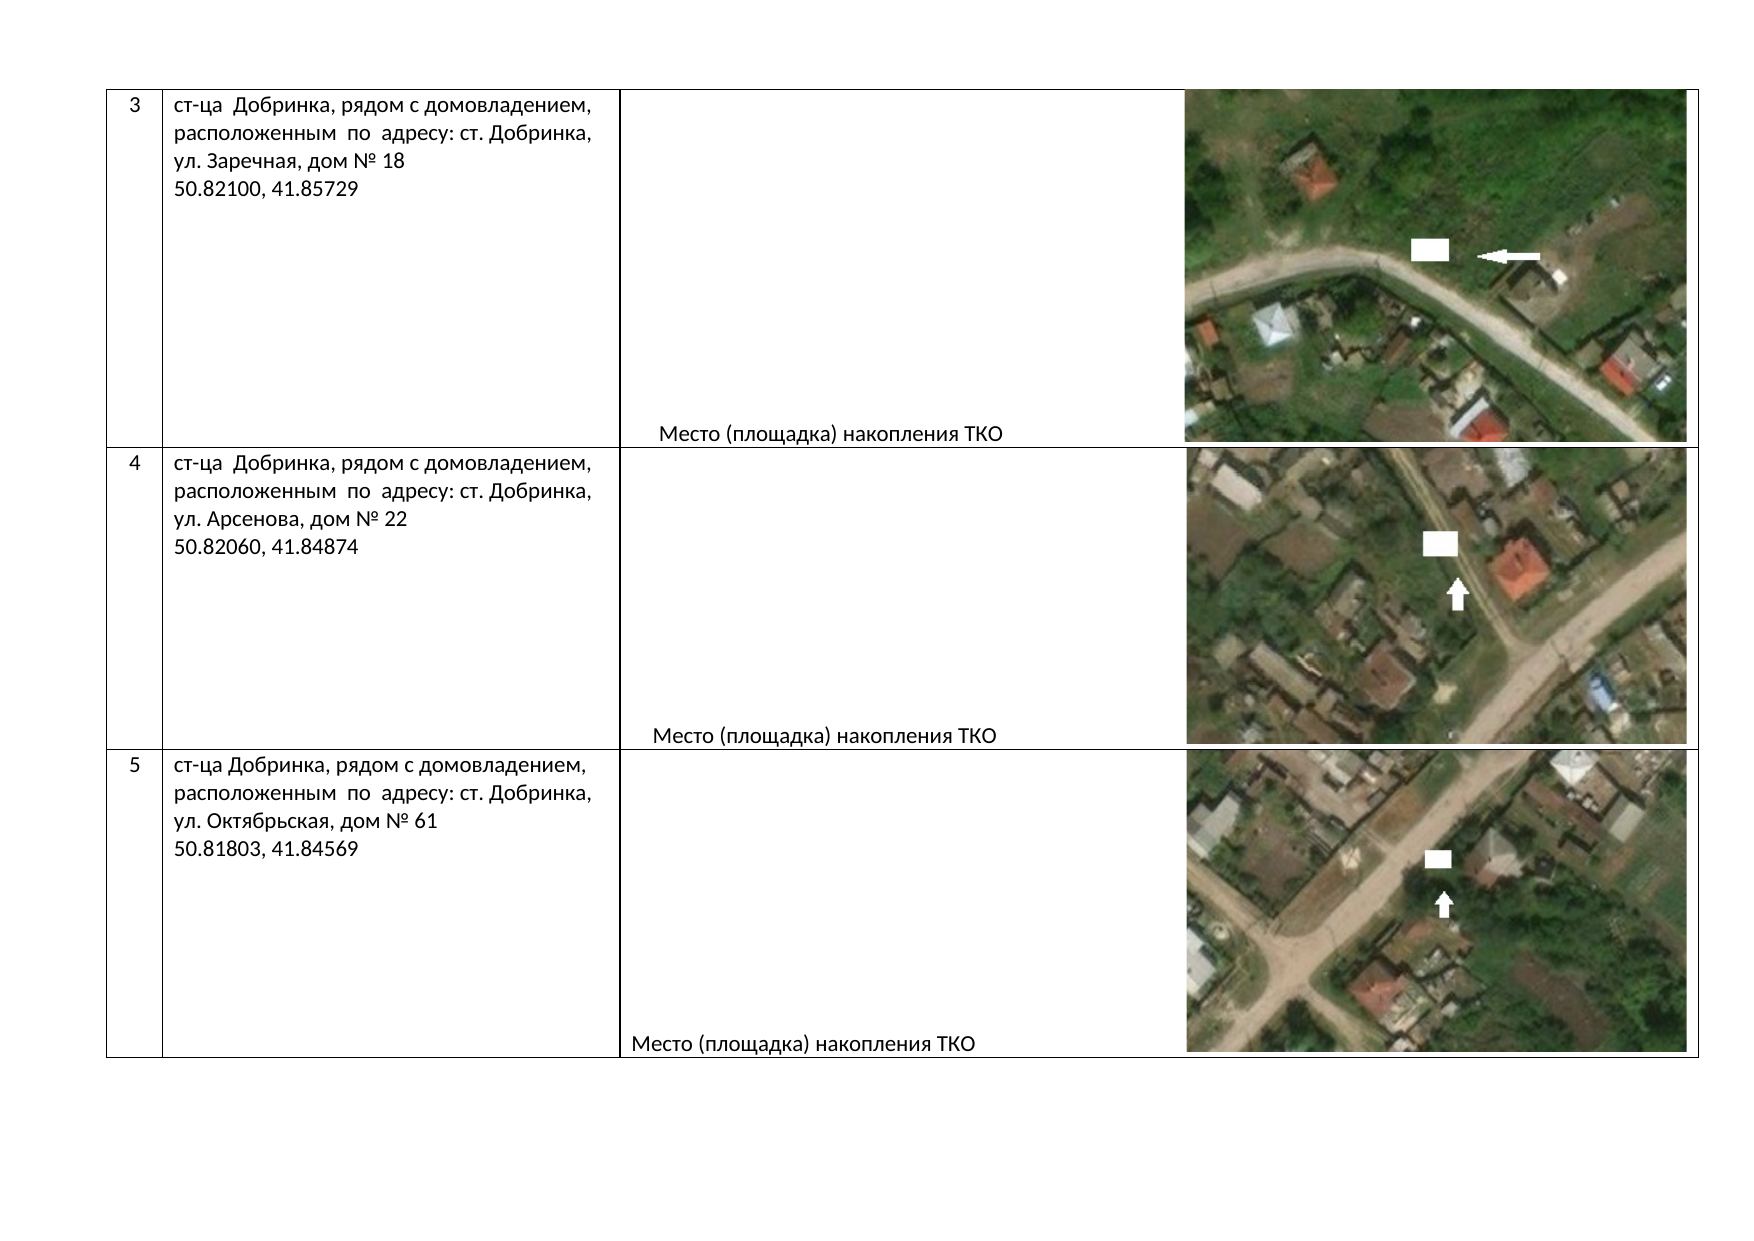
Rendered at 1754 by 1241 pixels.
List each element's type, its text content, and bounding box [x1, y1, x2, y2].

table_cell 3 [107, 90, 162, 447]
table_cell ст-ца Добринка, рядом с домовладением, расположенным по адресу: ст. Добринка, ул. Октябрьская, дом № 61 50.81803, 41.84569 [163, 750, 619, 1057]
picture [1186, 750, 1687, 1052]
table_cell ст-ца Добринка, рядом с домовладением, расположенным по адресу: ст. Добринка, ул. Арсенова, дом № 22 50.82060, 41.84874 [163, 448, 619, 749]
picture [1186, 448, 1687, 744]
picture [1184, 89, 1687, 442]
table_cell ст-ца Добринка, рядом с домовладением, расположенным по адресу: ст. Добринка, ул. Заречная, дом № 18 50.82100, 41.85729 [163, 90, 619, 447]
table_cell 4 [107, 448, 162, 749]
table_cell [621, 90, 1698, 447]
table_cell Место (площадка) накопления ТКО [621, 448, 1698, 749]
table_cell 5 [107, 750, 162, 1057]
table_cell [621, 750, 1698, 1057]
